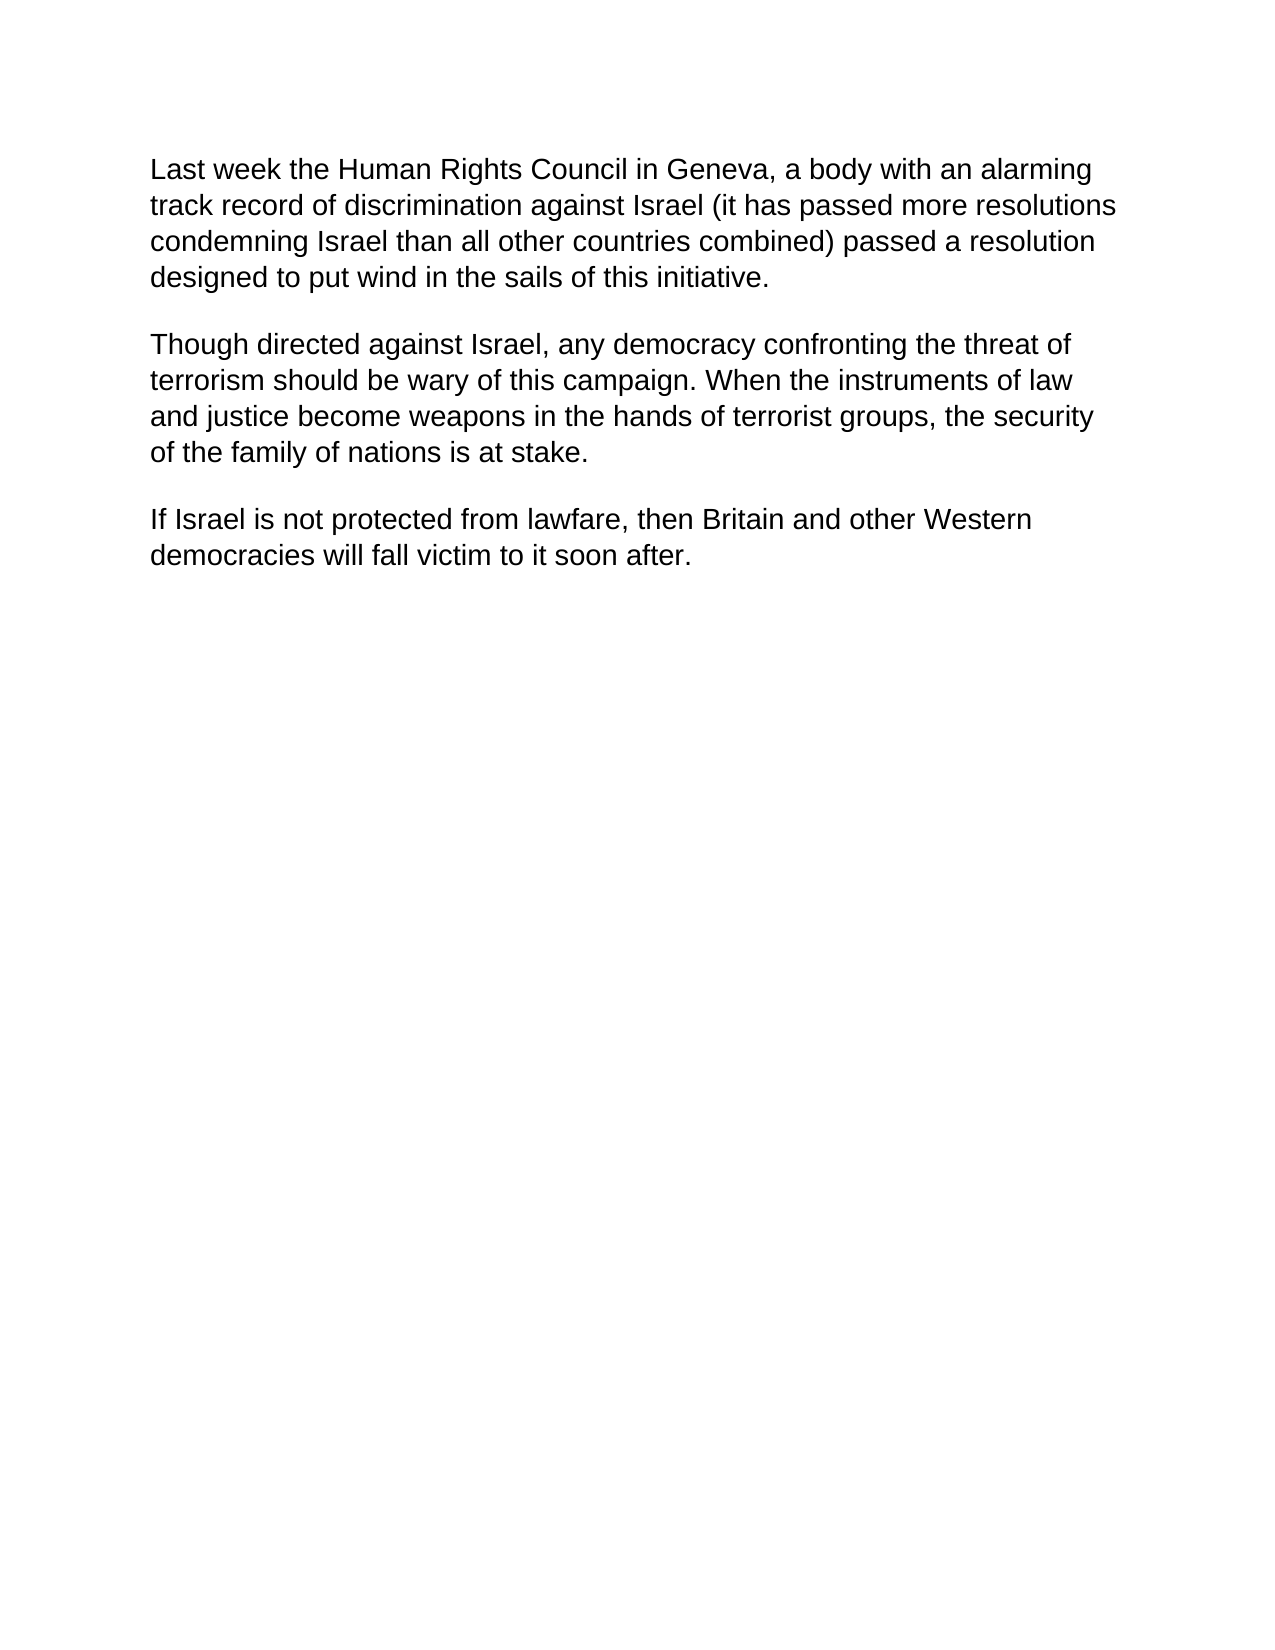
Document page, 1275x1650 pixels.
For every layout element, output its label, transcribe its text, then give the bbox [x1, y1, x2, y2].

text Though directed against Israel, any democracy confronting the threat of terrorism should be wary of this campaign. When the instruments of law and justice become weapons in the hands of terrorist groups, the security of the family of nations is at stake. [150, 325, 1125, 469]
text Last week the Human Rights Council in Geneva, a body with an alarming track record of discrimination against Israel (it has passed more resolutions condemning Israel than all other countries combined) passed a resolution designed to put wind in the sails of this initiative. [150, 150, 1125, 294]
text If Israel is not protected from lawfare, then Britain and other Western democracies will fall victim to it soon after. [150, 500, 1125, 572]
